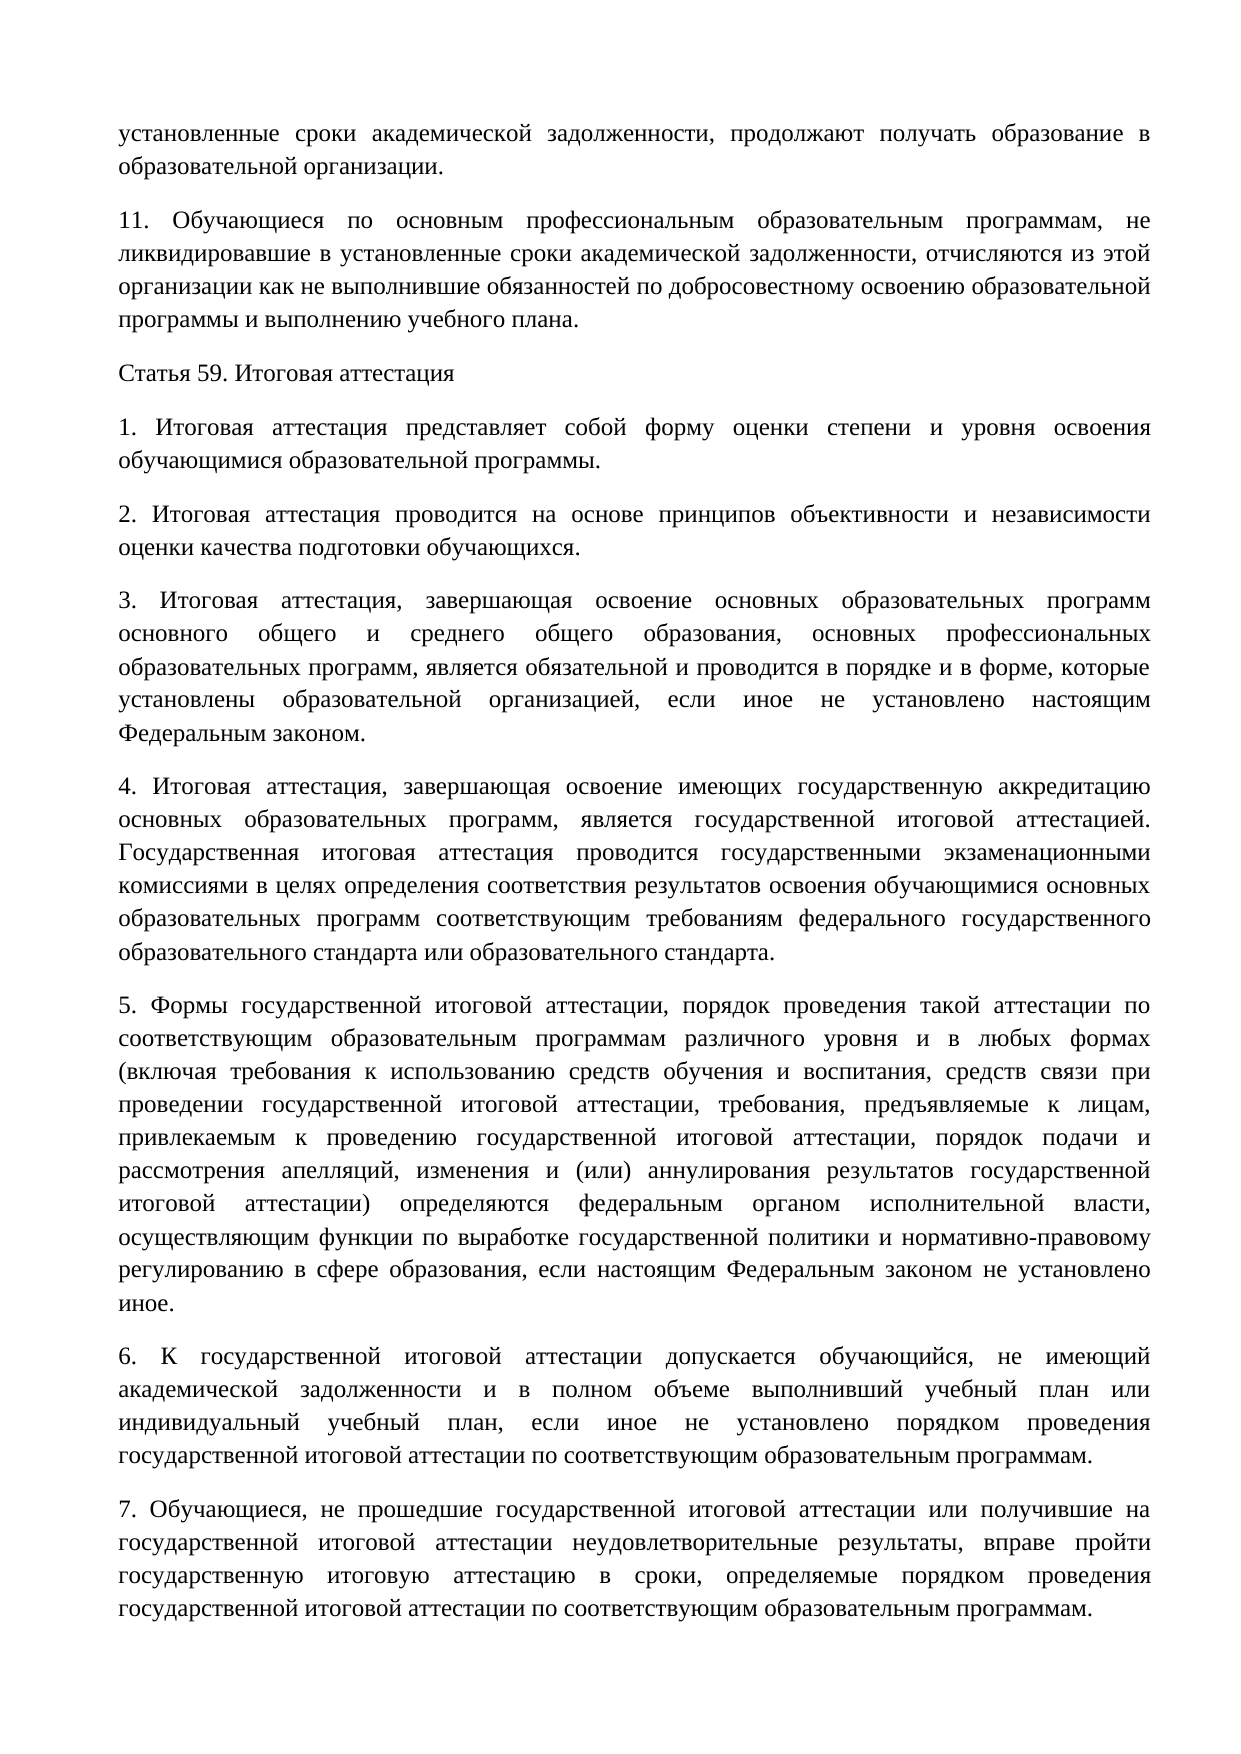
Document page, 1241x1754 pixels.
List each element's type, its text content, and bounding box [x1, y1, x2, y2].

text 3. Итоговая аттестация, завершающая освоение основных образовательных программ основного общего и среднего общего образования, основных профессиональных образовательных программ, является обязательной и проводится в порядке и в форме, которые установлены образовательной организацией, если иное не установлено настоящим Федеральным законом. [118, 586, 1152, 746]
text Статья 59. Итоговая аттестация [118, 358, 1152, 387]
text 6. К государственной итоговой аттестации допускается обучающийся, не имеющий академической задолженности и в полном объеме выполнивший учебный план или индивидуальный учебный план, если иное не установлено порядком проведения государственной итоговой аттестации по соответствующим образовательным программам. [118, 1341, 1152, 1469]
text 2. Итоговая аттестация проводится на основе принципов объективности и независимости оценки качества подготовки обучающихся. [118, 499, 1152, 560]
text 7. Обучающиеся, не прошедшие государственной итоговой аттестации или получившие на государственной итоговой аттестации неудовлетворительные результаты, вправе пройти государственную итоговую аттестацию в сроки, определяемые порядком проведения государственной итоговой аттестации по соответствующим образовательным программам. [118, 1494, 1152, 1622]
text 1. Итоговая аттестация представляет собой форму оценки степени и уровня освоения обучающимися образовательной программы. [118, 412, 1152, 473]
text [118, 118, 1152, 180]
text 5. Формы государственной итоговой аттестации, порядок проведения такой аттестации по соответствующим образовательным программам различного уровня и в любых формах (включая требования к использованию средств обучения и воспитания, средств связи при проведении государственной итоговой аттестации, требования, предъявляемые к лицам, привлекаемым к проведению государственной итоговой аттестации, порядок подачи и рассмотрения апелляций, изменения и (или) аннулирования результатов государственной итоговой аттестации) определяются федеральным органом исполнительной власти, осуществляющим функции по выработке государственной политики и нормативно-правовому регулированию в сфере образования, если настоящим Федеральным законом не установлено иное. [118, 990, 1152, 1316]
text 11. Обучающиеся по основным профессиональным образовательным программам, не ликвидировавшие в установленные сроки академической задолженности, отчисляются из этой организации как не выполнившие обязанностей по добросовестному освоению образовательной программы и выполнению учебного плана. [118, 205, 1152, 333]
text 4. Итоговая аттестация, завершающая освоение имеющих государственную аккредитацию основных образовательных программ, является государственной итоговой аттестацией. Государственная итоговая аттестация проводится государственными экзаменационными комиссиями в целях определения соответствия результатов освоения обучающимися основных образовательных программ соответствующим требованиям федерального государственного образовательного стандарта или образовательного стандарта. [118, 771, 1152, 965]
